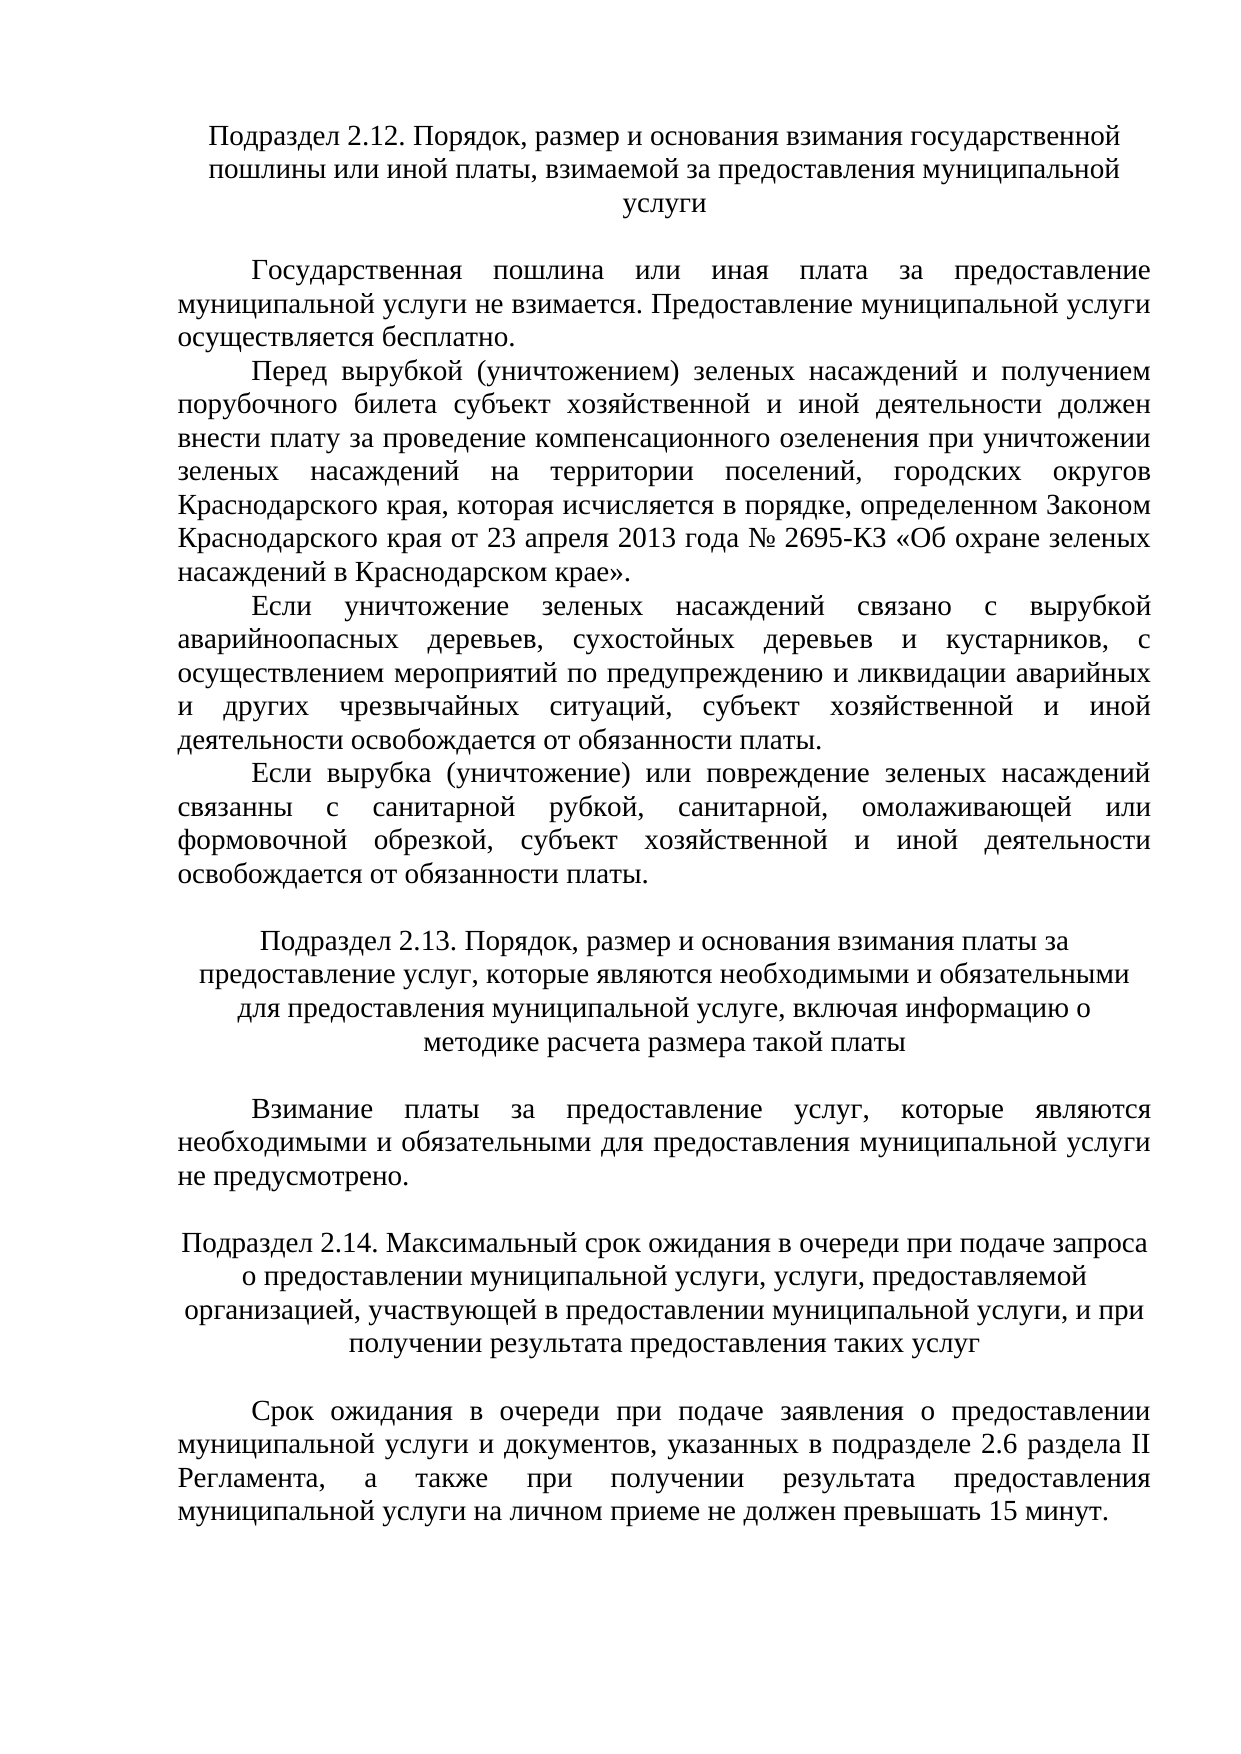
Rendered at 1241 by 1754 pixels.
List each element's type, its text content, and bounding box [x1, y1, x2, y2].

text Подраздел 2.12. Порядок, размер и основания взимания государственной пошлины или иной платы, взимаемой за предоставления муниципальной услуги [177, 118, 1152, 219]
text Подраздел 2.13. Порядок, размер и основания взимания платы за предоставление услуг, которые являются необходимыми и обязательными для предоставления муниципальной услуге, включая информацию о методике расчета размера такой платы [177, 923, 1152, 1057]
text Если вырубка (уничтожение) или повреждение зеленых насаждений связанны с санитарной рубкой, санитарной, омолаживающей или формовочной обрезкой, субъект хозяйственной и иной деятельности освобождается от обязанности платы. [177, 755, 1152, 889]
text Срок ожидания в очереди при подаче заявления о предоставлении муниципальной услуги и документов, указанных в подразделе 2.6 раздела II Регламента, а также при получении результата предоставления муниципальной услуги на личном приеме не должен превышать 15 минут. [177, 1393, 1152, 1527]
text Государственная пошлина или иная плата за предоставление муниципальной услуги не взимается. Предоставление муниципальной услуги осуществляется бесплатно. [177, 252, 1152, 353]
text Перед вырубкой (уничтожением) зеленых насаждений и получением порубочного билета субъект хозяйственной и иной деятельности должен внести плату за проведение компенсационного озеленения при уничтожении зеленых насаждений на территории поселений, городских округов Краснодарского края, которая исчисляется в порядке, определенном Законом Краснодарского края от 23 апреля 2013 года № 2695-КЗ «Об охране зеленых насаждений в Краснодарском крае». [177, 353, 1152, 588]
text Взимание платы за предоставление услуг, которые являются необходимыми и обязательными для предоставления муниципальной услуги не предусмотрено. [177, 1091, 1152, 1191]
text Если уничтожение зеленых насаждений связано с вырубкой аварийноопасных деревьев, сухостойных деревьев и кустарников, с осуществлением мероприятий по предупреждению и ликвидации аварийных и других чрезвычайных ситуаций, субъект хозяйственной и иной деятельности освобождается от обязанности платы. [177, 588, 1152, 755]
text Подраздел 2.14. Максимальный срок ожидания в очереди при подаче запроса о предоставлении муниципальной услуги, услуги, предоставляемой организацией, участвующей в предоставлении муниципальной услуги, и при получении результата предоставления таких услуг [177, 1225, 1152, 1359]
